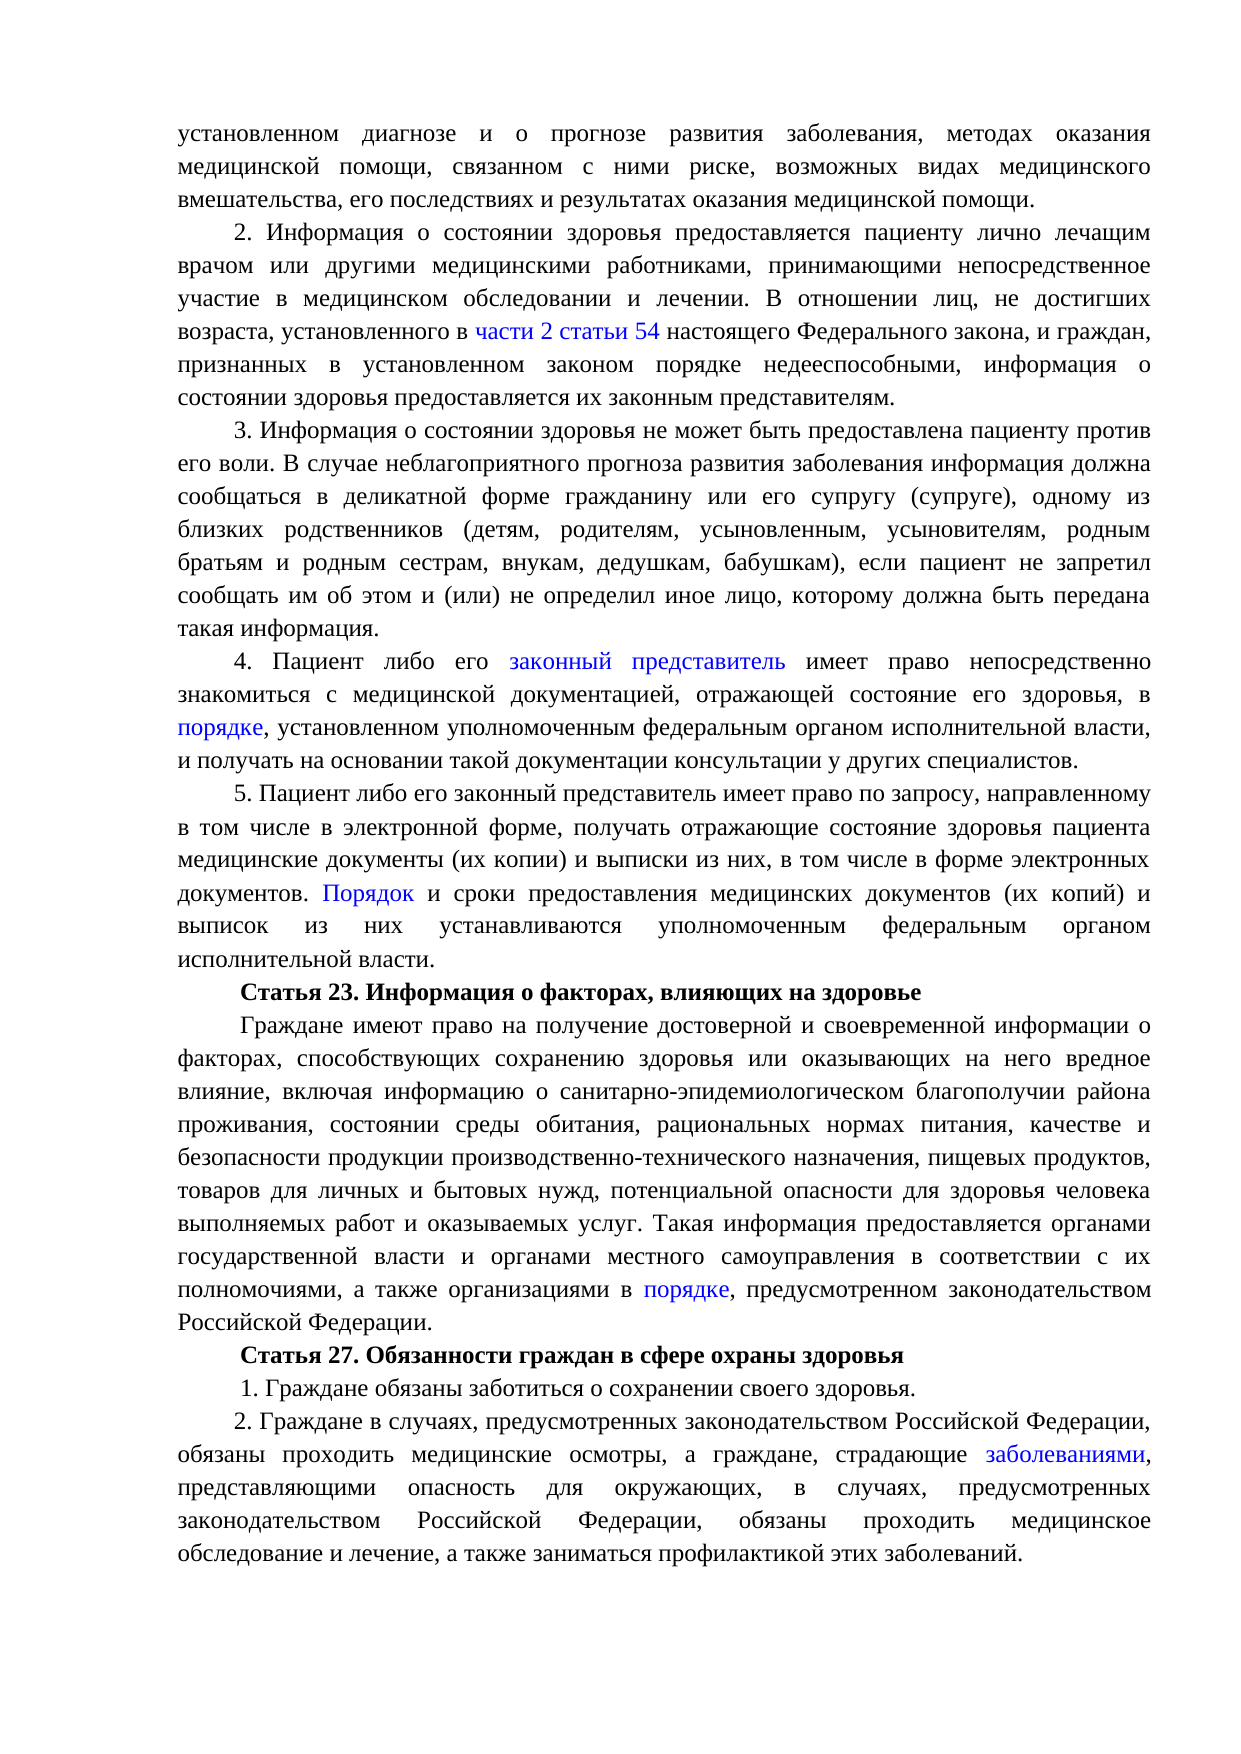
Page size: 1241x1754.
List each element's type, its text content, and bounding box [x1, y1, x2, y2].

text 1. Граждане обязаны заботиться о сохранении своего здоровья. [177, 1373, 1152, 1402]
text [177, 118, 1152, 213]
text 4. Пациент либо его законный представитель имеет право непосредственно знакомиться с медицинской документацией, отражающей состояние его здоровья, в порядке, установленном уполномоченным федеральным органом исполнительной власти, и получать на основании такой документации консультации у других специалистов. [177, 646, 1152, 774]
text 5. Пациент либо его законный представитель имеет право по запросу, направленному в том числе в электронной форме, получать отражающие состояние здоровья пациента медицинские документы (их копии) и выписки из них, в том числе в форме электронных документов. Порядок и сроки предоставления медицинских документов (их копий) и выписок из них устанавливаются уполномоченным федеральным органом исполнительной власти. [177, 778, 1152, 972]
text 3. Информация о состоянии здоровья не может быть предоставлена пациенту против его воли. В случае неблагоприятного прогноза развития заболевания информация должна сообщаться в деликатной форме гражданину или его супругу (супруге), одному из близких родственников (детям, родителям, усыновленным, усыновителям, родным братьям и родным сестрам, внукам, дедушкам, бабушкам), если пациент не запретил сообщать им об этом и (или) не определил иное лицо, которому должна быть передана такая информация. [177, 415, 1152, 642]
text 2. Граждане в случаях, предусмотренных законодательством Российской Федерации, обязаны проходить медицинские осмотры, а граждане, страдающие заболеваниями, представляющими опасность для окружающих, в случаях, предусмотренных законодательством Российской Федерации, обязаны проходить медицинское обследование и лечение, а также заниматься профилактикой этих заболеваний. [177, 1406, 1152, 1567]
text 2. Информация о состоянии здоровья предоставляется пациенту лично лечащим врачом или другими медицинскими работниками, принимающими непосредственное участие в медицинском обследовании и лечении. В отношении лиц, не достигших возраста, установленного в части 2 статьи 54 настоящего Федерального закона, и граждан, признанных в установленном законом порядке недееспособными, информация о состоянии здоровья предоставляется их законным представителям. [177, 217, 1152, 411]
text Граждане имеют право на получение достоверной и своевременной информации о факторах, способствующих сохранению здоровья или оказывающих на него вредное влияние, включая информацию о санитарно-эпидемиологическом благополучии района проживания, состоянии среды обитания, рациональных нормах питания, качестве и безопасности продукции производственно-технического назначения, пищевых продуктов, товаров для личных и бытовых нужд, потенциальной опасности для здоровья человека выполняемых работ и оказываемых услуг. Такая информация предоставляется органами государственной власти и органами местного самоуправления в соответствии с их полномочиями, а также организациями в порядке, предусмотренном законодательством Российской Федерации. [177, 1010, 1152, 1336]
text Статья 27. Обязанности граждан в сфере охраны здоровья [177, 1340, 1152, 1369]
text Статья 23. Информация о факторах, влияющих на здоровье [177, 977, 1152, 1005]
